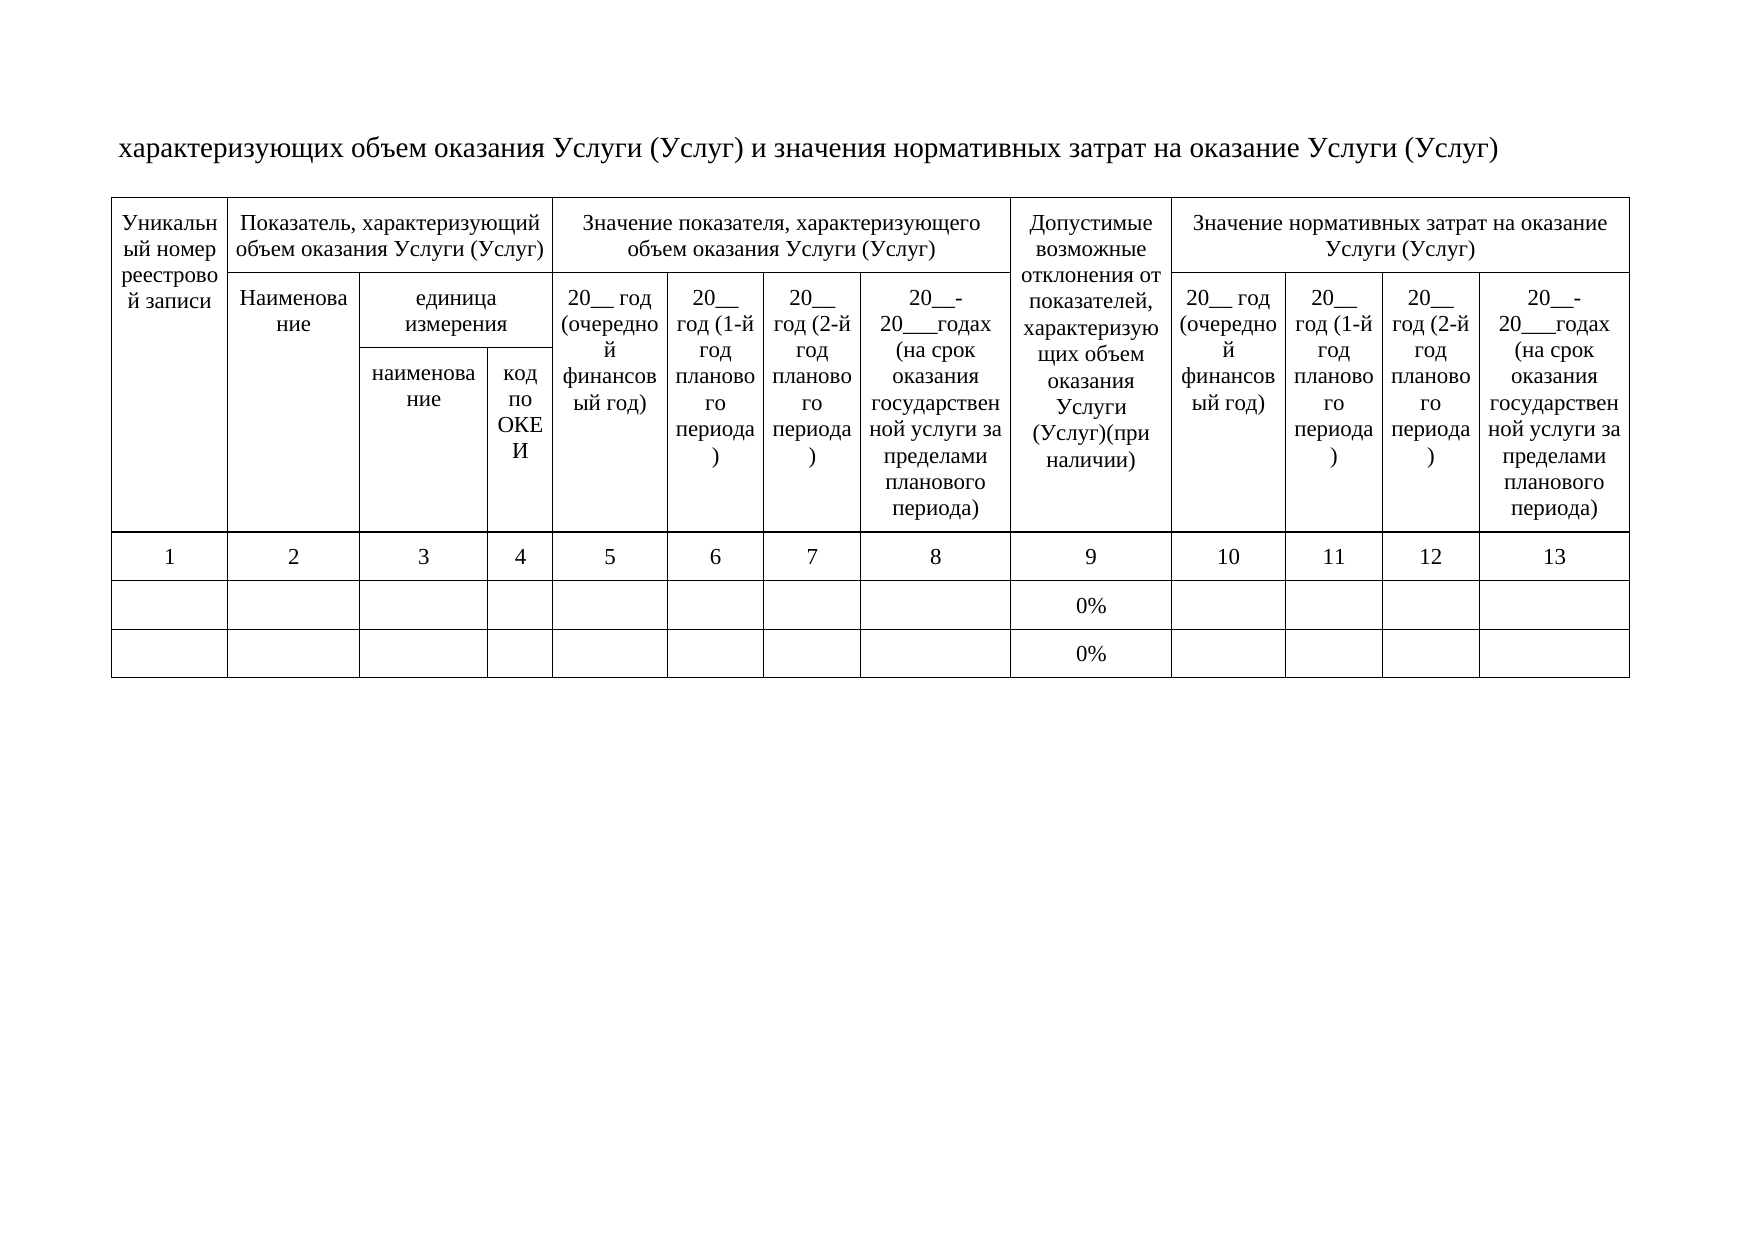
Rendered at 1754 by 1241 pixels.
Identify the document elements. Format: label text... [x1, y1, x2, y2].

table_cell Наименование [228, 273, 359, 531]
table_cell [1383, 630, 1479, 677]
table_cell [1383, 581, 1479, 629]
table_cell наименование [360, 348, 487, 531]
table_cell 13 [1480, 533, 1629, 580]
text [118, 130, 1636, 163]
table_cell единица измерения [360, 273, 552, 347]
table_cell [228, 630, 359, 677]
table_cell [861, 630, 1010, 677]
table_cell [764, 581, 860, 629]
table_cell код по ОКЕИ [488, 348, 552, 531]
table_cell 5 [553, 533, 667, 580]
table_cell 0% [1011, 630, 1171, 677]
table_header Показатель, характеризующий объем оказания Услуги (Услуг) [228, 198, 552, 272]
table_cell 20__ год (2-й год планового периода) [1383, 273, 1479, 531]
table_cell 0% [1011, 581, 1171, 629]
table_header Допустимые возможные отклонения от показателей, характеризующих объем оказания Услуги (Услуг)(при наличии) [1011, 198, 1171, 531]
table_cell [112, 581, 227, 629]
table_cell 10 [1172, 533, 1285, 580]
table_cell [488, 630, 552, 677]
table_cell 12 [1383, 533, 1479, 580]
table_header Значение нормативных затрат на оказание Услуги (Услуг) [1172, 198, 1629, 272]
table_cell 20__-20___годах (на срок оказания государственной услуги за пределами планового периода) [1480, 273, 1629, 531]
table_header Уникальный номер реестровой записи [112, 198, 227, 531]
table_cell [1286, 630, 1382, 677]
table_cell [228, 581, 359, 629]
table_cell [553, 581, 667, 629]
table_cell 8 [861, 533, 1010, 580]
table_cell [1172, 581, 1285, 629]
table_cell [1286, 581, 1382, 629]
table_cell 20__ год (1-й год планового периода) [1286, 273, 1382, 531]
table_cell 7 [764, 533, 860, 580]
table_header Значение показателя, характеризующего объем оказания Услуги (Услуг) [553, 198, 1010, 272]
table_cell 1 [112, 533, 227, 580]
table_cell 20__ год (очередной финансовый год) [1172, 273, 1285, 531]
table_cell 3 [360, 533, 487, 580]
table_cell [112, 630, 227, 677]
table_cell [861, 581, 1010, 629]
table_cell [488, 581, 552, 629]
table_cell [1172, 630, 1285, 677]
table_cell [553, 630, 667, 677]
table_cell [360, 581, 487, 629]
table_cell 11 [1286, 533, 1382, 580]
table_cell 6 [668, 533, 763, 580]
table_cell 20__ год (очередной финансовый год) [553, 273, 667, 531]
table_cell [1480, 581, 1629, 629]
table_cell [1480, 630, 1629, 677]
table_cell 20__ год (1-й год планового периода) [668, 273, 763, 531]
table_cell [668, 581, 763, 629]
table_cell 20__ год (2-й год планового периода) [764, 273, 860, 531]
table_cell 20__-20___годах (на срок оказания государственной услуги за пределами планового периода) [861, 273, 1010, 531]
table_cell 9 [1011, 533, 1171, 580]
table_cell 2 [228, 533, 359, 580]
table_cell [764, 630, 860, 677]
table_cell [360, 630, 487, 677]
table_cell 4 [488, 533, 552, 580]
table_cell [668, 630, 763, 677]
